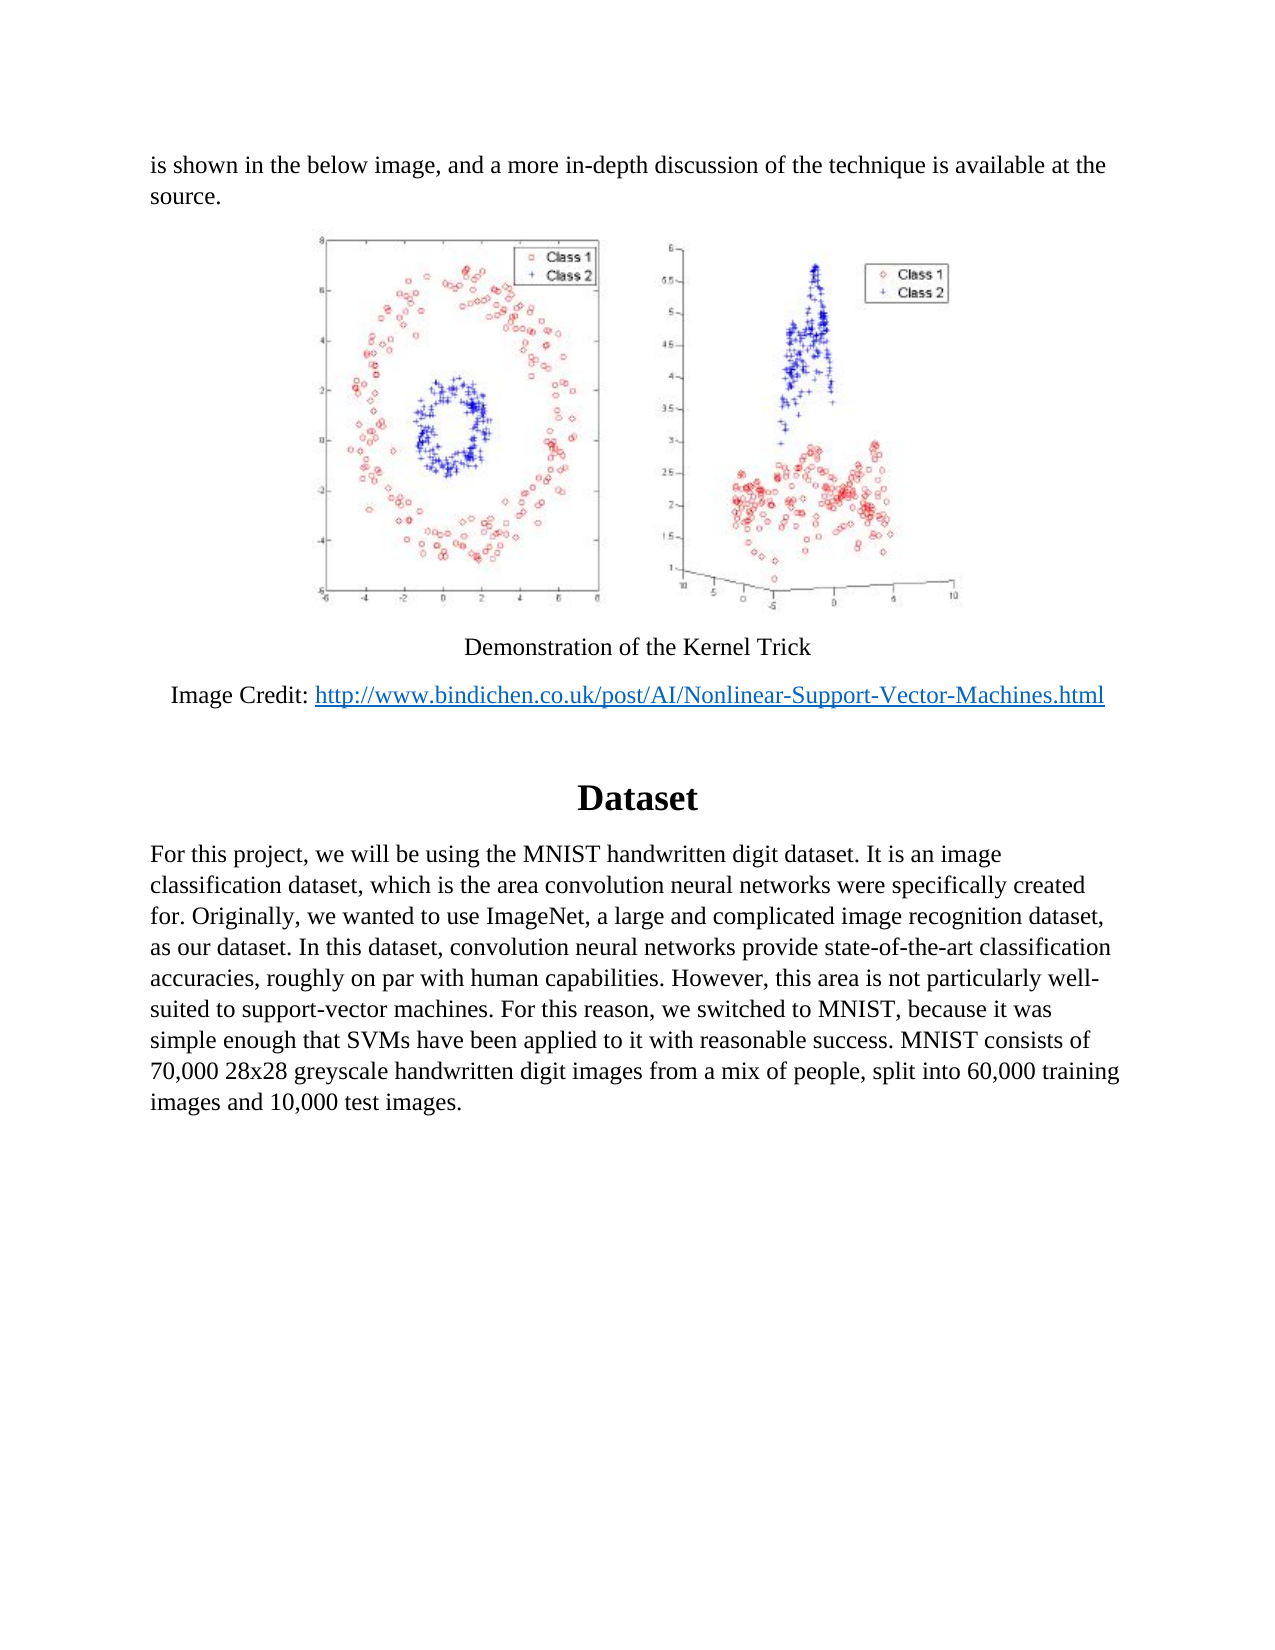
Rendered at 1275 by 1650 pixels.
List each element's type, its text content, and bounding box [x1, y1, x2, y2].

text Dataset [150, 776, 1125, 819]
picture [311, 228, 964, 614]
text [150, 150, 1125, 210]
text For this project, we will be using the MNIST handwritten digit dataset. It is an image classification dataset, which is the area convolution neural networks were specifically created for. Originally, we wanted to use ImageNet, a large and complicated image recognition dataset, as our dataset. In this dataset, convolution neural networks provide state-of-the-art classification accuracies, roughly on par with human capabilities. However, this area is not particularly well-suited to support-vector machines. For this reason, we switched to MNIST, because it was simple enough that SVMs have been applied to it with reasonable success. MNIST consists of 70,000 28x28 greyscale handwritten digit images from a mix of people, split into 60,000 training images and 10,000 test images. [150, 839, 1125, 1116]
text Demonstration of the Kernel Trick [150, 632, 1125, 661]
text Image Credit: http://www.bindichen.co.uk/post/AI/Nonlinear-Support-Vector-Machines.html [150, 680, 1125, 709]
